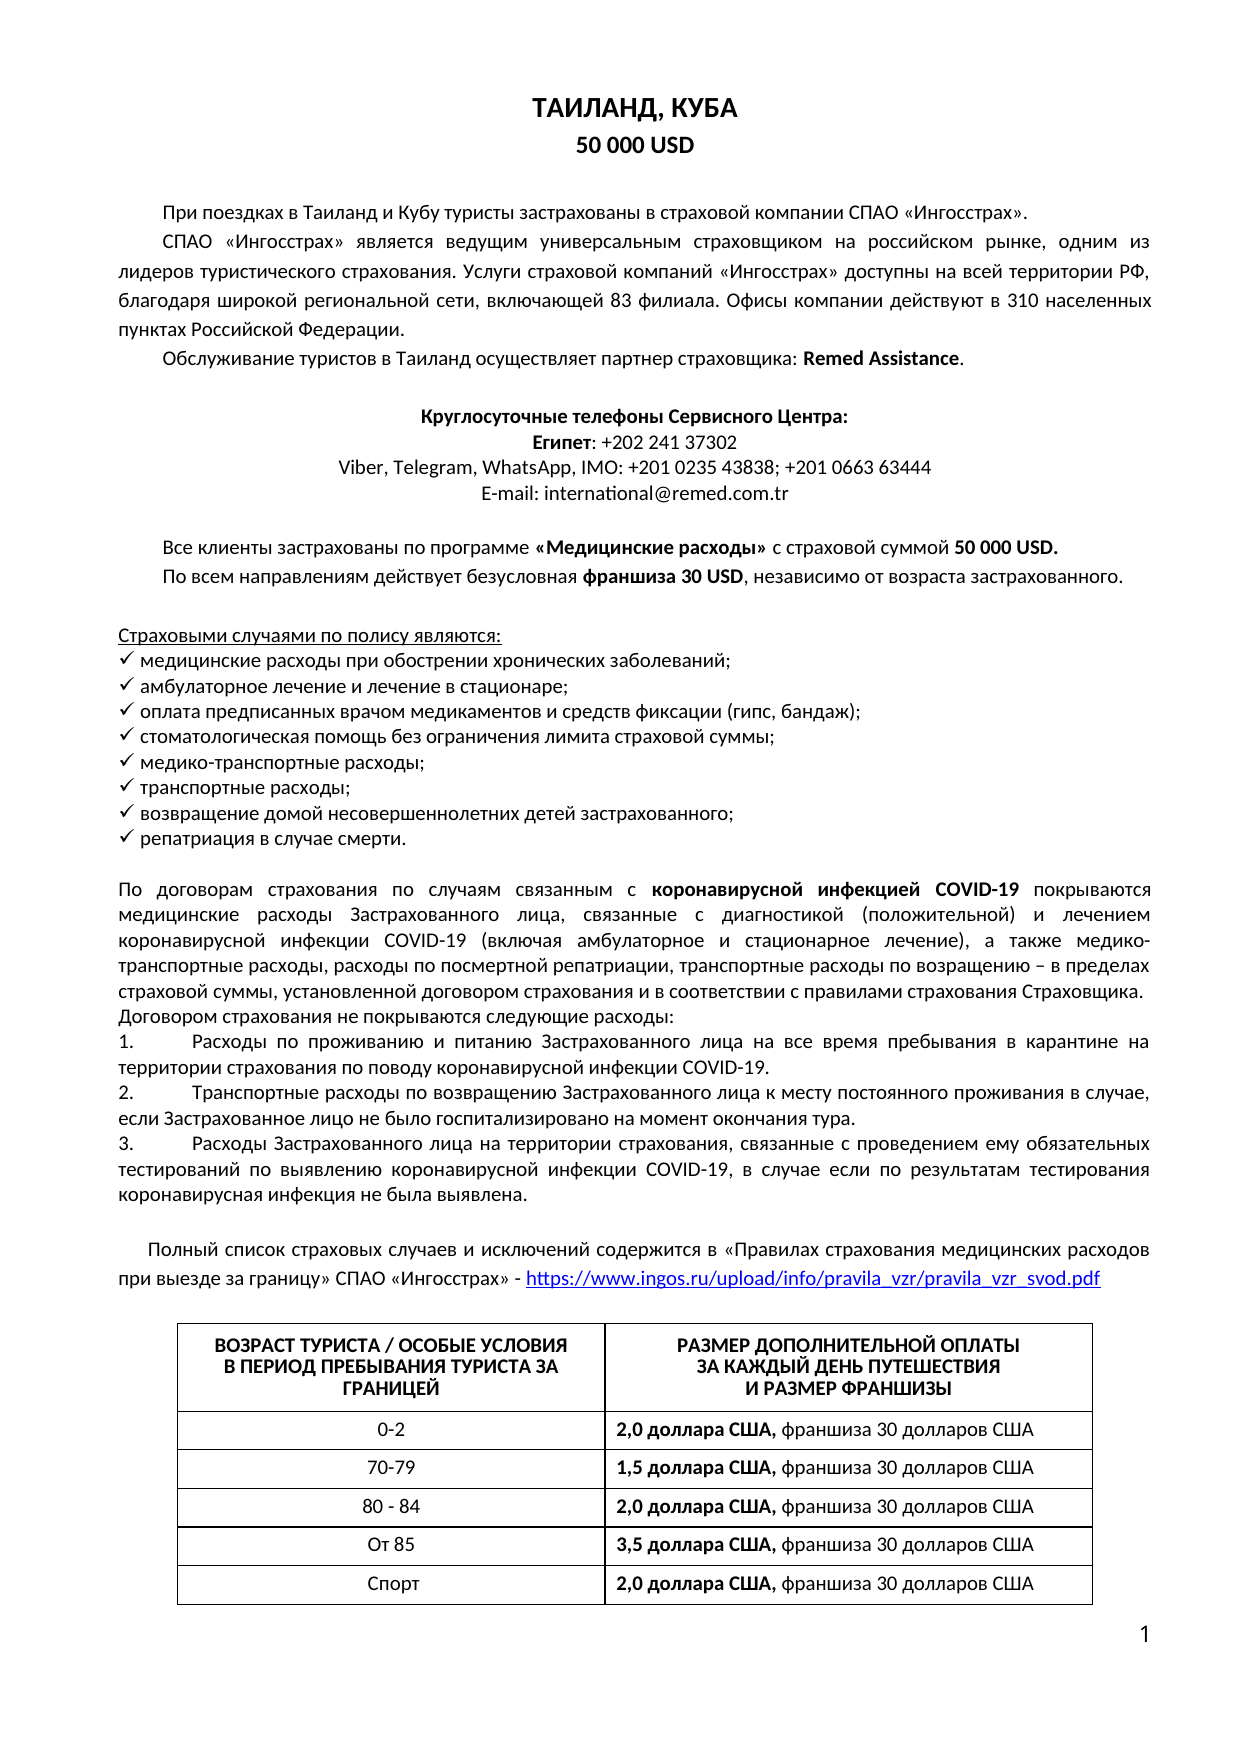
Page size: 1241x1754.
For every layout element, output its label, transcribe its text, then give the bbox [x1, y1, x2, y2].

text По всем направлениям действует безусловная франшиза 30 USD, независимо от возраста застрахованного. [118, 564, 1152, 589]
list Транспортные расходы по возвращению Застрахованного лица к месту постоянного проживания в случае, если Застрахованное лицо не было госпитализировано на момент окончания тура. [118, 1079, 1152, 1130]
table_cell От 85 [178, 1528, 604, 1565]
table_cell 2,0 доллара США, франшиза 30 долларов США [606, 1566, 1092, 1604]
text При поездках в Таиланд и Кубу туристы застрахованы в страховой компании СПАО «Ингосстрах». [118, 199, 1152, 225]
text транспортные расходы; [118, 774, 1152, 800]
text Страховыми случаями по полису являются: [118, 622, 1152, 647]
text Египет: +202 241 37302 [118, 429, 1152, 454]
table_cell 1,5 доллара США, франшиза 30 долларов США [606, 1450, 1092, 1488]
text медицинские расходы при обострении хронических заболеваний; [118, 647, 1152, 673]
text E-mail: international@remed.com.tr [118, 480, 1152, 505]
table_cell 0-2 [178, 1412, 604, 1449]
table_cell 2,0 доллара США, франшиза 30 долларов США [606, 1489, 1092, 1526]
table_header ВОЗРАСТ ТУРИСТА / Особые условия в период пребывания туриста за границей [178, 1324, 604, 1411]
list Расходы по проживанию и питанию Застрахованного лица на все время пребывания в карантине на территории страхования по поводу коронавирусной инфекции COVID-19. [118, 1029, 1152, 1079]
text Круглосуточные телефоны Сервисного Центра: [118, 404, 1152, 429]
text оплата предписанных врачом медикаментов и средств фиксации (гипс, бандаж); [118, 698, 1152, 724]
text Viber, Telegram, WhatsАpp, IMO: +201 0235 43838; +201 0663 63444 [118, 454, 1152, 480]
text ТАИЛАНД, КУБА [118, 89, 1152, 124]
table_cell 2,0 доллара США, франшиза 30 долларов США [606, 1412, 1092, 1449]
text Полный список страховых случаев и исключений содержится в «Правилах страхования медицинских расходов при выезде за границу» СПАО «Ингосстрах» - https://www.ingos.ru/upload/info/pravila_vzr/pravila_vzr_svod.pdf [118, 1236, 1152, 1290]
text По договорам страхования по случаям связанным с коронавирусной инфекцией COVID-19 покрываются медицинские расходы Застрахованного лица, связанные с диагностикой (положительной) и лечением коронавирусной инфекции COVID-19 (включая амбулаторное и стационарное лечение), а также медико-транспортные расходы, расходы по посмертной репатриации, транспортные расходы по возращению – в пределах страховой суммы, установленной договором страхования и в соответствии с правилами страхования Страховщика. [118, 876, 1152, 1003]
text возвращение домой несовершеннолетних детей застрахованного; [118, 800, 1152, 825]
table_cell Спорт [178, 1566, 604, 1604]
list Расходы Застрахованного лица на территории страхования, связанные с проведением ему обязательных тестирований по выявлению коронавирусной инфекции COVID-19, в случае если по результатам тестирования коронавирусная инфекция не была выявлена. [118, 1130, 1152, 1207]
table_header Размер ДОПОЛНИТЕЛЬНОЙ ОПЛАТЫ за каждый день путешествия и размер франшизы [606, 1324, 1092, 1411]
text амбулаторное лечение и лечение в стационаре; [118, 673, 1152, 698]
text Договором страхования не покрываются следующие расходы: [118, 1003, 1152, 1029]
table_cell 80 - 84 [178, 1489, 604, 1526]
text 50 000 USD [118, 129, 1152, 160]
text Обслуживание туристов в Таиланд осуществляет партнер страховщика: Remed Assistance. [118, 345, 1152, 371]
text Все клиенты застрахованы по программе «Медицинские расходы» с страховой суммой 50 000 USD. [118, 534, 1152, 560]
text СПАО «Ингосстрах» является ведущим универсальным страховщиком на российском рынке, одним из лидеров туристического страхования. Услуги страховой компаний «Ингосстрах» доступны на всей территории РФ, благодаря широкой региональной сети, включающей 83 филиала. Офисы компании действуют в 310 населенных пунктах Российской Федерации. [118, 229, 1152, 342]
text репатриация в случае смерти. [118, 825, 1152, 851]
table_cell 70-79 [178, 1450, 604, 1488]
table_cell 3,5 доллара США, франшиза 30 долларов США [606, 1528, 1092, 1565]
text медико-транспортные расходы; [118, 749, 1152, 774]
text стоматологическая помощь без ограничения лимита страховой суммы; [118, 724, 1152, 749]
